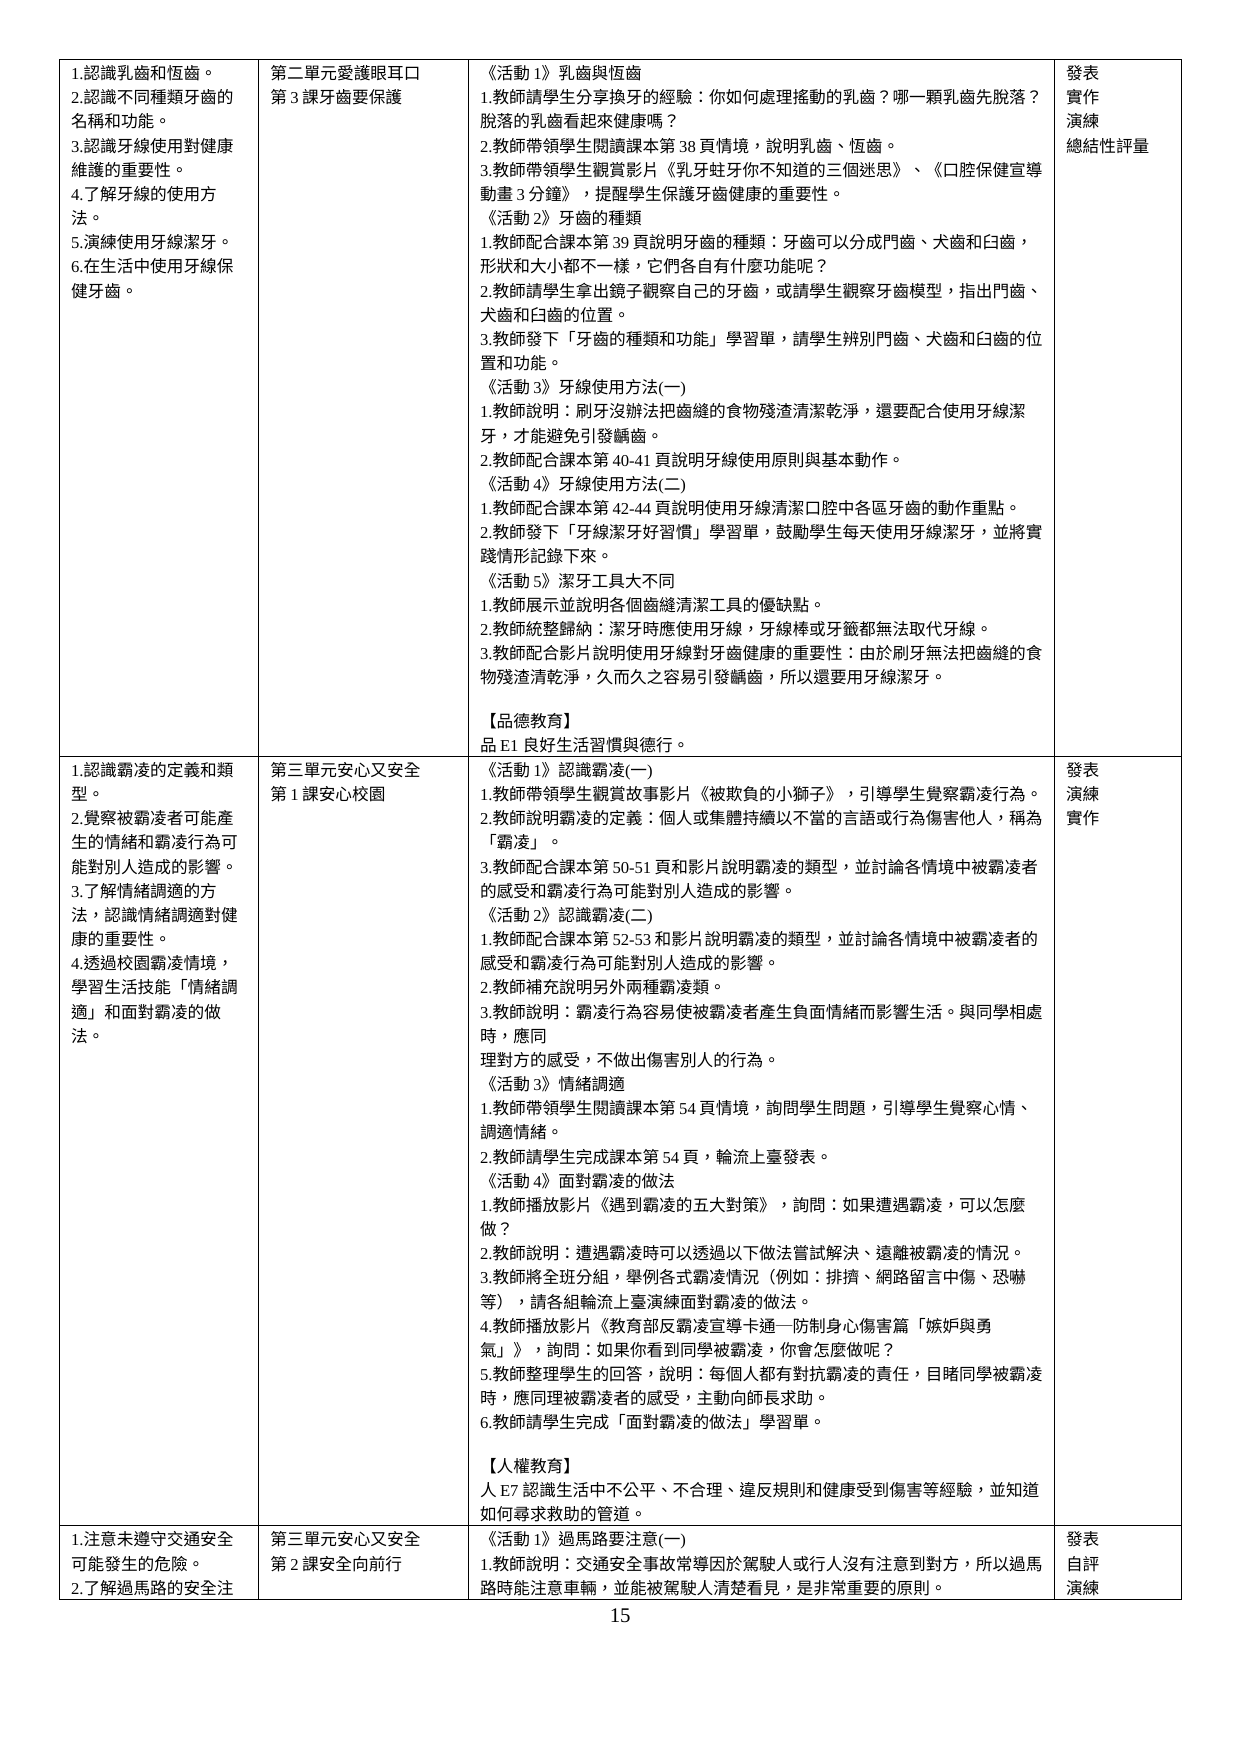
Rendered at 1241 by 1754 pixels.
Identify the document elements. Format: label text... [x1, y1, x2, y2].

table_cell 發表 實作 演練 總結性評量 [1055, 60, 1181, 756]
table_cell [469, 1526, 1054, 1599]
table_cell 《活動1》乳齒與恆齒 1.教師請學生分享換牙的經驗：你如何處理搖動的乳齒？哪一顆乳齒先脫落？脫落的乳齒看起來健康嗎？ 2.教師帶領學生閱讀課本第38頁情境，說明乳齒、恆齒。 3.教師帶領學生觀賞影片《乳牙蛀牙你不知道的三個迷思》、《口腔保健宣導動畫3分鐘》，提醒學生保護牙齒健康的重要性。 《活動2》牙齒的種類 1.教師配合課本第39頁說明牙齒的種類：牙齒可以分成門齒、犬齒和臼齒，形狀和大小都不一樣，它們各自有什麼功能呢？ 2.教師請學生拿出鏡子觀察自己的牙齒，或請學生觀察牙齒模型，指出門齒、犬齒和臼齒的位置。 3.教師發下「牙齒的種類和功能」學習單，請學生辨別門齒、犬齒和臼齒的位置和功能。 《活動3》牙線使用方法(一) 1.教師說明：刷牙沒辦法把齒縫的食物殘渣清潔乾淨，還要配合使用牙線潔牙，才能避免引發齲齒。 2.教師配合課本第40-41頁說明牙線使用原則與基本動作。 《活動4》牙線使用方法(二) 1.教師配合課本第42-44頁說明使用牙線清潔口腔中各區牙齒的動作重點。 2.教師發下「牙線潔牙好習慣」學習單，鼓勵學生每天使用牙線潔牙，並將實踐情形記錄下來。 《活動5》潔牙工具大不同 1.教師展示並說明各個齒縫清潔工具的優缺點。 2.教師統整歸納：潔牙時應使用牙線，牙線棒或牙籤都無法取代牙線。 3.教師配合影片說明使用牙線對牙齒健康的重要性：由於刷牙無法把齒縫的食物殘渣清乾淨，久而久之容易引發齲齒，所以還要用牙線潔牙。 【品德教育】 品E1 良好生活習慣與德行。 [469, 60, 1054, 756]
table_cell 1.認識乳齒和恆齒。 2.認識不同種類牙齒的名稱和功能。 3.認識牙線使用對健康維護的重要性。 4.了解牙線的使用方法。 5.演練使用牙線潔牙。 6.在生活中使用牙線保健牙齒。 [60, 60, 258, 756]
table_cell 1.認識霸凌的定義和類型。 2.覺察被霸凌者可能產生的情緒和霸凌行為可能對別人造成的影響。 3.了解情緒調適的方法，認識情緒調適對健康的重要性。 4.透過校園霸凌情境，學習生活技能「情緒調適」和面對霸凌的做法。 [60, 757, 258, 1525]
table_cell 發表 演練 實作 [1055, 757, 1181, 1525]
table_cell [60, 1526, 258, 1599]
table_cell 第二單元愛護眼耳口 第3課牙齒要保護 [259, 60, 468, 756]
table_cell 《活動1》認識霸凌(一) 1.教師帶領學生觀賞故事影片《被欺負的小獅子》，引導學生覺察霸凌行為。 2.教師說明霸凌的定義：個人或集體持續以不當的言語或行為傷害他人，稱為「霸凌」。 3.教師配合課本第50-51頁和影片說明霸凌的類型，並討論各情境中被霸凌者的感受和霸凌行為可能對別人造成的影響。 《活動2》認識霸凌(二) 1.教師配合課本第52-53和影片說明霸凌的類型，並討論各情境中被霸凌者的感受和霸凌行為可能對別人造成的影響。 2.教師補充說明另外兩種霸凌類。 3.教師說明：霸凌行為容易使被霸凌者產生負面情緒而影響生活。與同學相處時，應同 理對方的感受，不做出傷害別人的行為。 《活動3》情緒調適 1.教師帶領學生閱讀課本第54頁情境，詢問學生問題，引導學生覺察心情、調適情緒。 2.教師請學生完成課本第54頁，輪流上臺發表。 《活動4》面對霸凌的做法 1.教師播放影片《遇到霸凌的五大對策》，詢問：如果遭遇霸凌，可以怎麼做？ 2.教師說明：遭遇霸凌時可以透過以下做法嘗試解決、遠離被霸凌的情況。 3.教師將全班分組，舉例各式霸凌情況（例如：排擠、網路留言中傷、恐嚇等），請各組輪流上臺演練面對霸凌的做法。 4.教師播放影片《教育部反霸凌宣導卡通─防制身心傷害篇「嫉妒與勇氣」》，詢問：如果你看到同學被霸凌，你會怎麼做呢？ 5.教師整理學生的回答，說明：每個人都有對抗霸凌的責任，目睹同學被霸凌時，應同理被霸凌者的感受，主動向師長求助。 6.教師請學生完成「面對霸凌的做法」學習單。 【人權教育】 人E7 認識生活中不公平、不合理、違反規則和健康受到傷害等經驗，並知道如何尋求救助的管道。 [469, 757, 1054, 1525]
table_cell 發表 自評 演練 實作 [1055, 1526, 1181, 1599]
table_cell 第三單元安心又安全 第1課安心校園 [259, 757, 468, 1525]
table_cell 第三單元安心又安全 第2課安全向前行 [259, 1526, 468, 1599]
